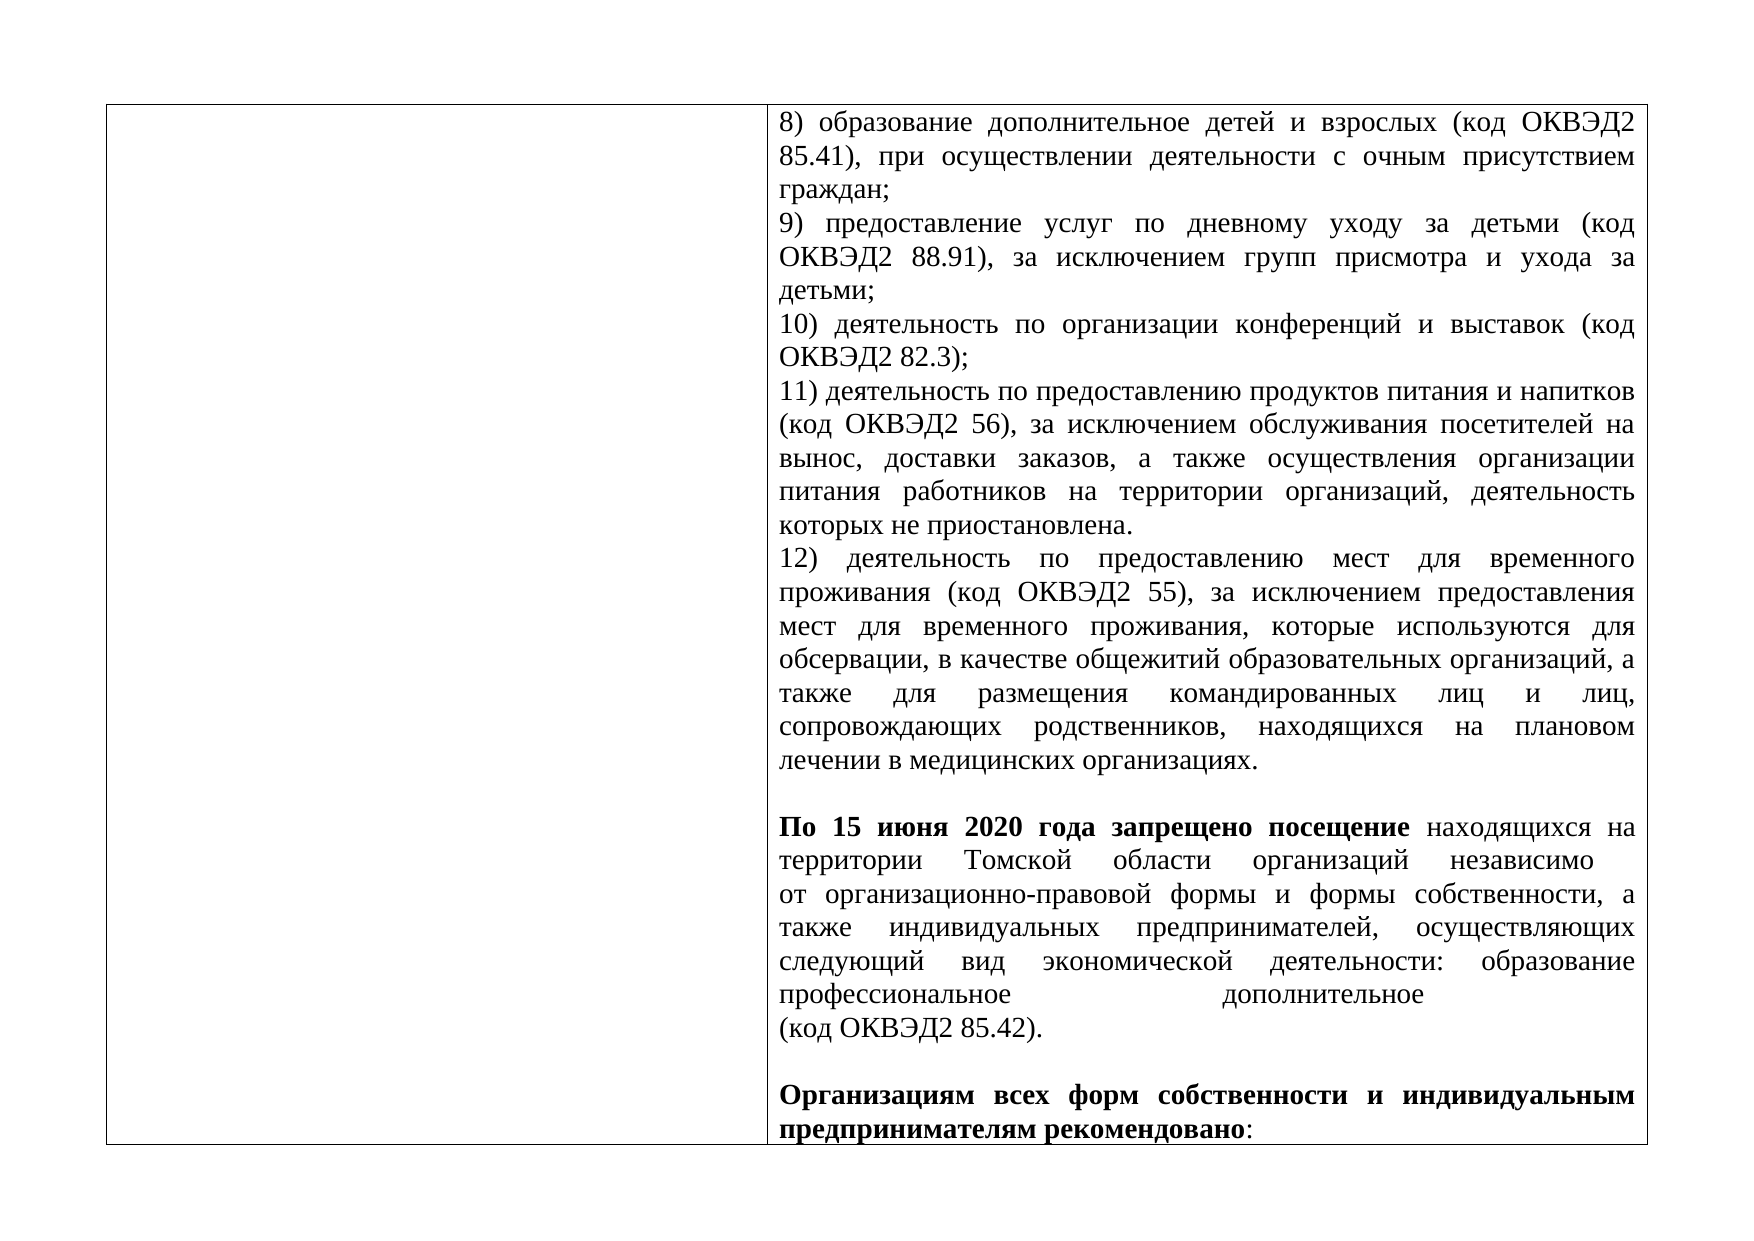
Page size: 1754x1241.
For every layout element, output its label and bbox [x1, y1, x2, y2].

table_cell [768, 105, 1647, 1144]
table_cell [107, 105, 767, 1144]
